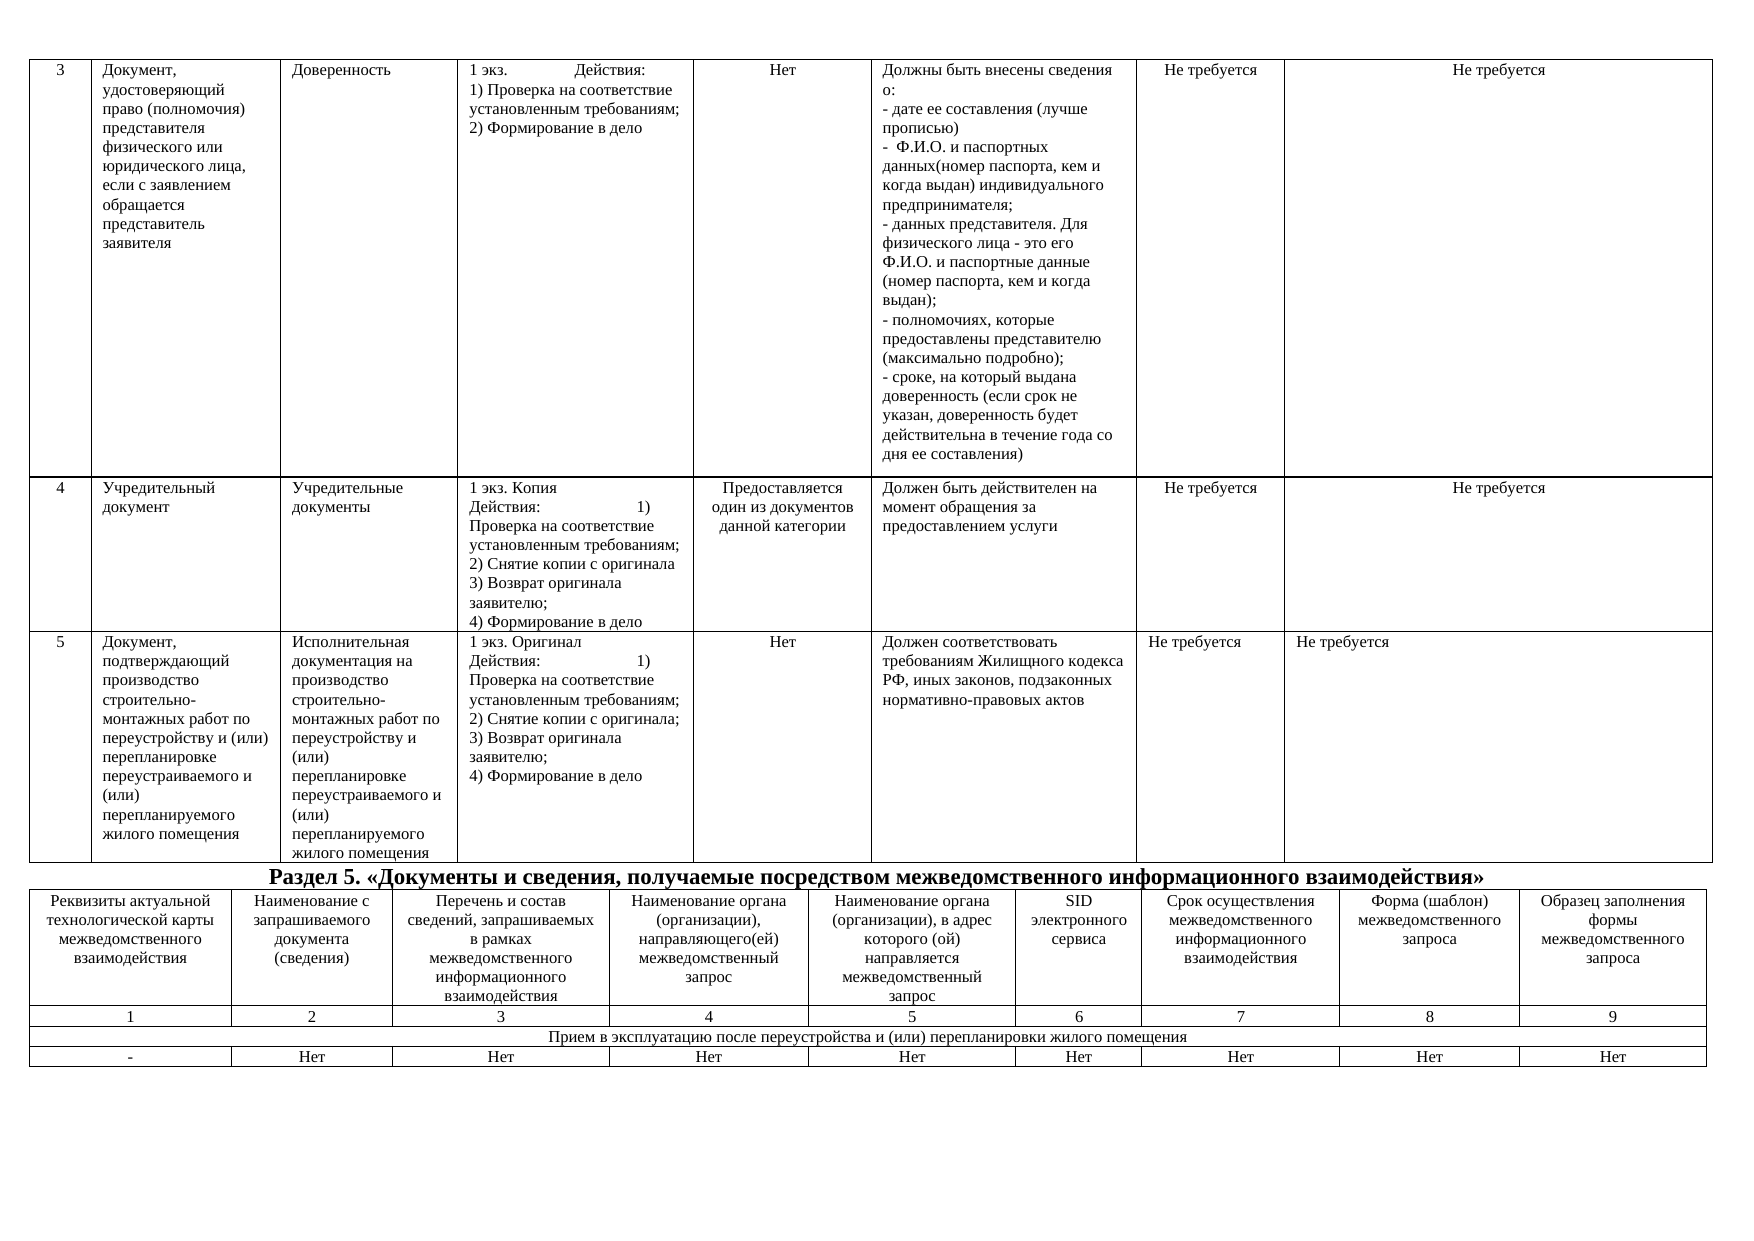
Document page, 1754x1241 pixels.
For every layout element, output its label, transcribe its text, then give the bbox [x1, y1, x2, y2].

table_cell 8 [1340, 1006, 1519, 1026]
table_cell Не требуется [1137, 632, 1284, 862]
table_header Срок осуществления межведомственного информационного взаимодействия [1142, 890, 1339, 1005]
table_cell Не требуется [1285, 478, 1712, 631]
table_cell Нет [393, 1047, 609, 1066]
table_cell 1 экз. Оригинал Действия: 1) Проверка на соответствие установленным требованиям; 2) Снятие копии с оригинала; 3) Возврат оригинала заявителю; 4) Формирование в дело [458, 632, 693, 862]
table_cell Не требуется [1285, 60, 1712, 476]
table_header Наименование органа (организации), направляющего(ей) межведомственный запрос [610, 890, 808, 1005]
table_cell Прием в эксплуатацию после переустройства и (или) перепланировки жилого помещения [30, 1027, 1706, 1046]
table_cell Исполнительная документация на производство строительно-монтажных работ по переустройству и (или) перепланировке переустраиваемого и (или) перепланируемого жилого помещения [281, 632, 457, 862]
table_cell Нет [610, 1047, 808, 1066]
table_cell - [30, 1047, 231, 1066]
table_cell Не требуется [1285, 632, 1712, 862]
table_cell Должен быть действителен на момент обращения за предоставлением услуги [872, 478, 1136, 631]
table_cell 4 [610, 1006, 808, 1026]
table_cell 1 [30, 1006, 231, 1026]
table_cell 5 [30, 632, 91, 862]
table_cell Нет [1142, 1047, 1339, 1066]
table_cell 7 [1142, 1006, 1339, 1026]
table_cell Должны быть внесены сведения о: - дате ее составления (лучше прописью) - Ф.И.О. и паспортных данных(номер паспорта, кем и когда выдан) индивидуального предпринимателя; - данных представителя. Для физического лица - это его Ф.И.О. и паспортные данные (номер паспорта, кем и когда выдан); - полномочиях, которые предоставлены представителю (максимально подробно); - сроке, на который выдана доверенность (если срок не указан, доверенность будет действительна в течение года со дня ее составления) [872, 60, 1136, 476]
table_cell 4 [30, 478, 91, 631]
table_cell Должен соответствовать требованиям Жилищного кодекса РФ, иных законов, подзаконных нормативно-правовых актов [872, 632, 1136, 862]
table_cell 1 экз. Действия: 1) Проверка на соответствие установленным требованиям; 2) Формирование в дело [458, 60, 693, 476]
table_cell 6 [1016, 1006, 1141, 1026]
table_header Форма (шаблон) межведомственного запроса [1340, 890, 1519, 1005]
table_cell Не требуется [1137, 60, 1284, 476]
table_cell 3 [30, 60, 91, 476]
table_cell 1 экз. Копия Действия: 1) Проверка на соответствие установленным требованиям; 2) Снятие копии с оригинала 3) Возврат оригинала заявителю; 4) Формирование в дело [458, 478, 693, 631]
table_cell Нет [1340, 1047, 1519, 1066]
table_cell Не требуется [1137, 478, 1284, 631]
table_header Наименование органа (организации), в адрес которого (ой) направляется межведомственный запрос [809, 890, 1015, 1005]
table_header Реквизиты актуальной технологической карты межведомственного взаимодействия [30, 890, 231, 1005]
table_cell Документ, удостоверяющий право (полномочия) представителя физического или юридического лица, если с заявлением обращается представитель заявителя [92, 60, 280, 476]
table_cell Нет [1016, 1047, 1141, 1066]
table_cell Предоставляется один из документов данной категории [694, 478, 871, 631]
text Раздел 5. «Документы и сведения, получаемые посредством межведомственного информационного взаимодействия» [59, 863, 1695, 889]
table_header Перечень и состав сведений, запрашиваемых в рамках межведомственного информационного взаимодействия [393, 890, 609, 1005]
table_cell Нет [232, 1047, 392, 1066]
table_header SID электронного сервиса [1016, 890, 1141, 1005]
table_cell Нет [694, 632, 871, 862]
table_cell Нет [1520, 1047, 1706, 1066]
table_header Образец заполнения формы межведомственного запроса [1520, 890, 1706, 1005]
table_cell 5 [809, 1006, 1015, 1026]
table_cell 3 [393, 1006, 609, 1026]
table_cell Учредительные документы [281, 478, 457, 631]
table_cell Учредительный документ [92, 478, 280, 631]
table_cell Нет [694, 60, 871, 476]
table_cell 2 [232, 1006, 392, 1026]
table_cell Нет [809, 1047, 1015, 1066]
table_header Наименование с запрашиваемого документа (сведения) [232, 890, 392, 1005]
table_cell Документ, подтверждающий производство строительно-монтажных работ по переустройству и (или) перепланировке переустраиваемого и (или) перепланируемого жилого помещения [92, 632, 280, 862]
table_cell 9 [1520, 1006, 1706, 1026]
table_cell Доверенность [281, 60, 457, 476]
